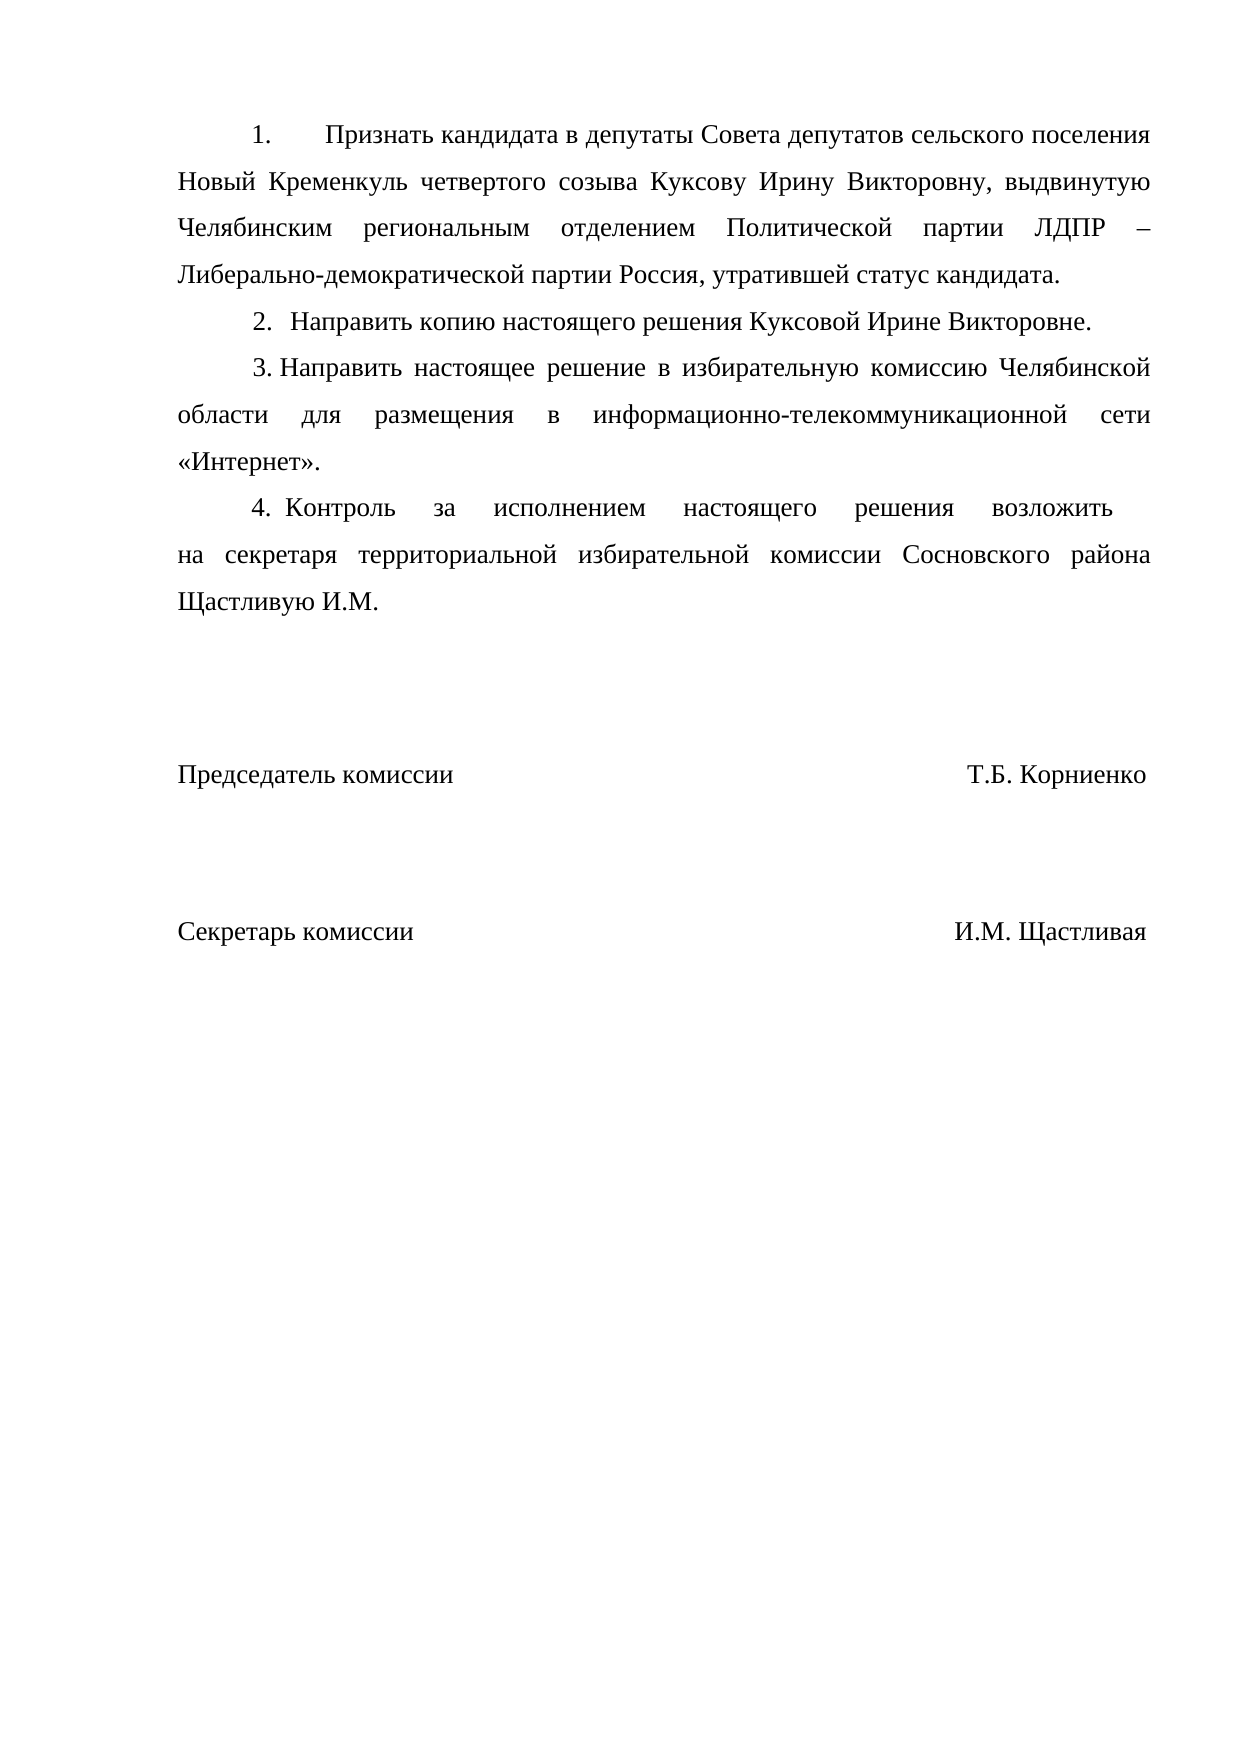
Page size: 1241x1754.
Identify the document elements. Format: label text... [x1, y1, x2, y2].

text Секретарь комиссии И.М. Щастливая [177, 915, 1152, 946]
list Признать кандидата в депутаты Совета депутатов сельского поселения Новый Кременкуль четвертого созыва Куксову Ирину Викторовну, выдвинутую Челябинским региональным отделением Политической партии ЛДПР – Либерально-демократической партии Россия, утратившей статус кандидата. [177, 118, 1152, 289]
text 3. Направить настоящее решение в избирательную комиссию Челябинской области для размещения в информационно-телекоммуникационной сети «Интернет». [177, 429, 1152, 476]
text 4. Контроль за исполнением настоящего решения возложить на секретаря территориальной избирательной комиссии Сосновского района Щастливую И.М. [177, 491, 1152, 616]
text Председатель комиссии Т.Б. Корниенко [177, 758, 1152, 789]
text 2. Направить копию настоящего решения Куксовой Ирине Викторовне. [177, 305, 1152, 336]
text 3. Направить настоящее решение в избирательную комиссию Челябинской области для размещения в информационно-телекоммуникационной сети «Интернет». [177, 351, 1152, 398]
